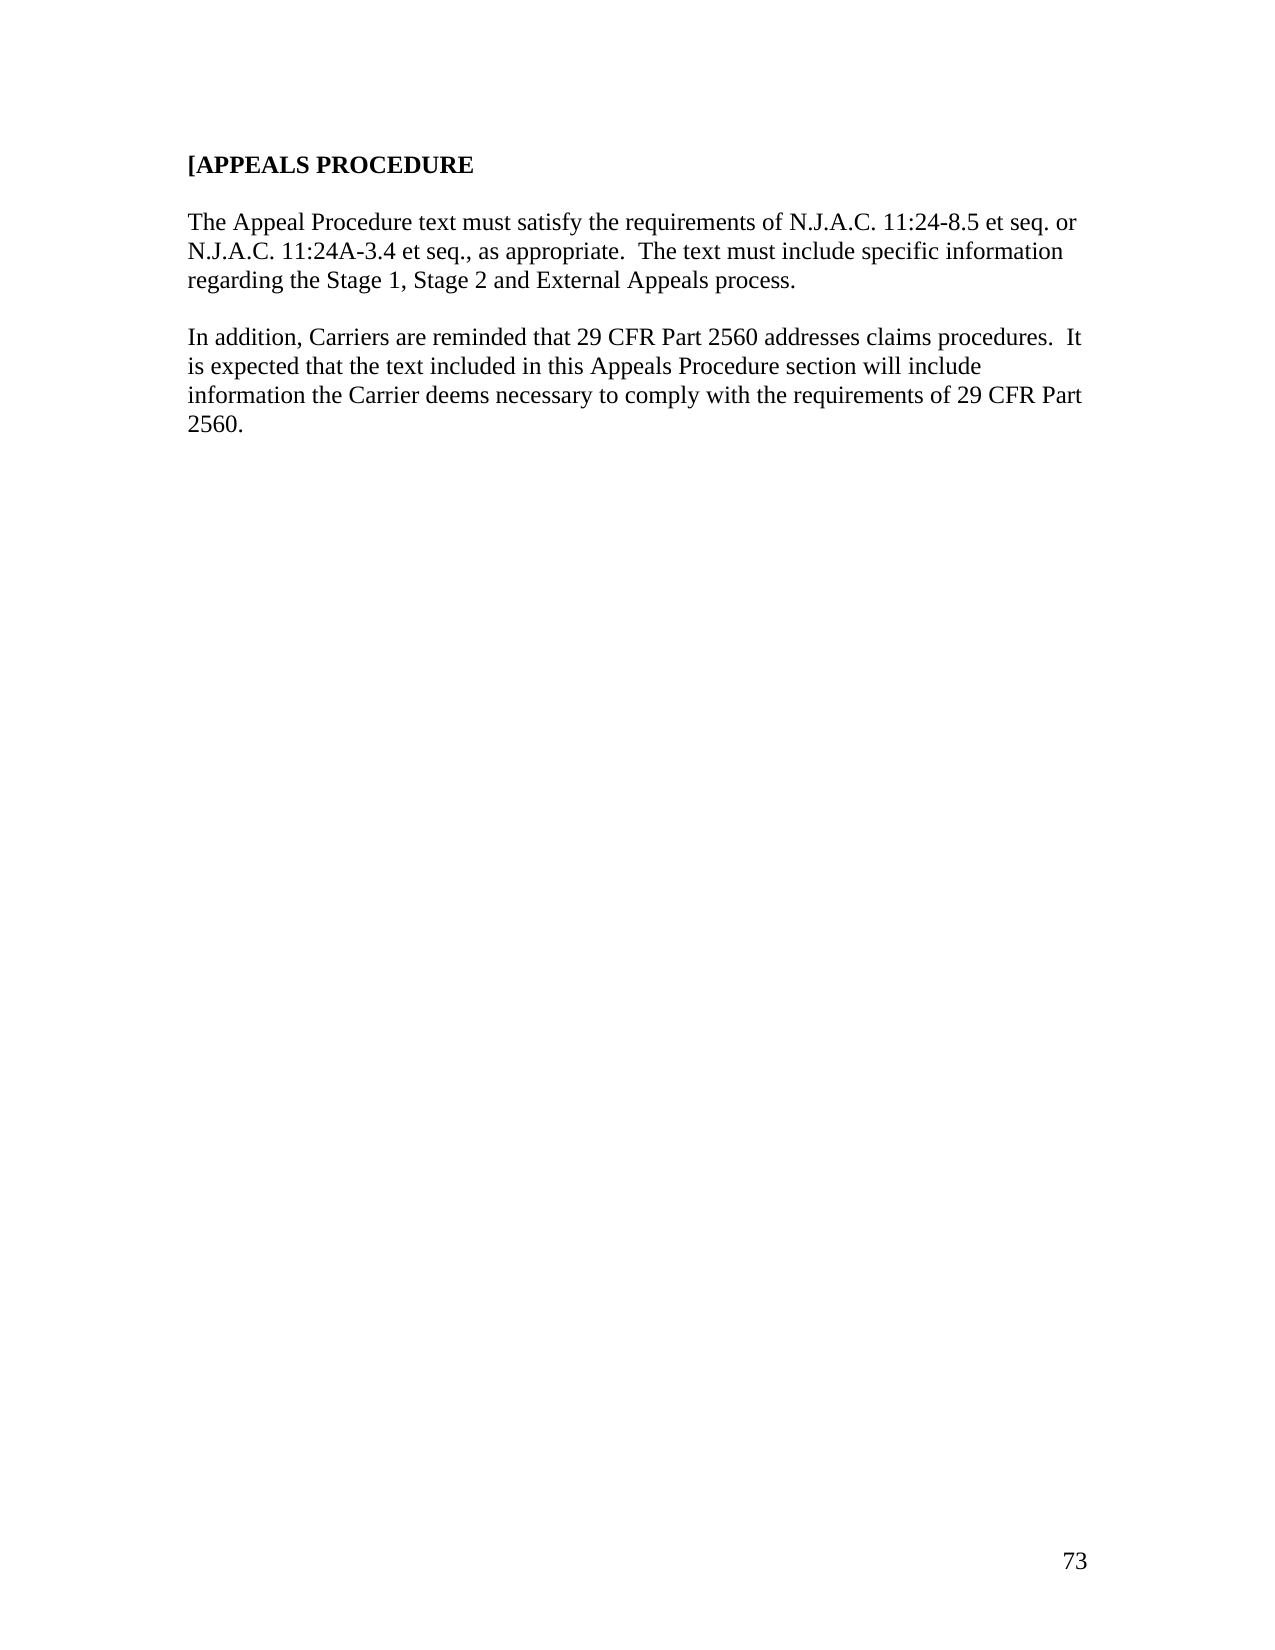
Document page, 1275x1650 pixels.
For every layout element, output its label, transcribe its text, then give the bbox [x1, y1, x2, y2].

text In addition, Carriers are reminded that 29 CFR Part 2560 addresses claims procedures. It is expected that the text included in this Appeals Procedure section will include information the Carrier deems necessary to comply with the requirements of 29 CFR Part 2560. [187, 322, 1087, 437]
text The Appeal Procedure text must satisfy the requirements of N.J.A.C. 11:24-8.5 et seq. or N.J.A.C. 11:24A-3.4 et seq., as appropriate. The text must include specific information regarding the Stage 1, Stage 2 and External Appeals process. [187, 207, 1087, 294]
text [APPEALS PROCEDURE [187, 150, 1087, 179]
